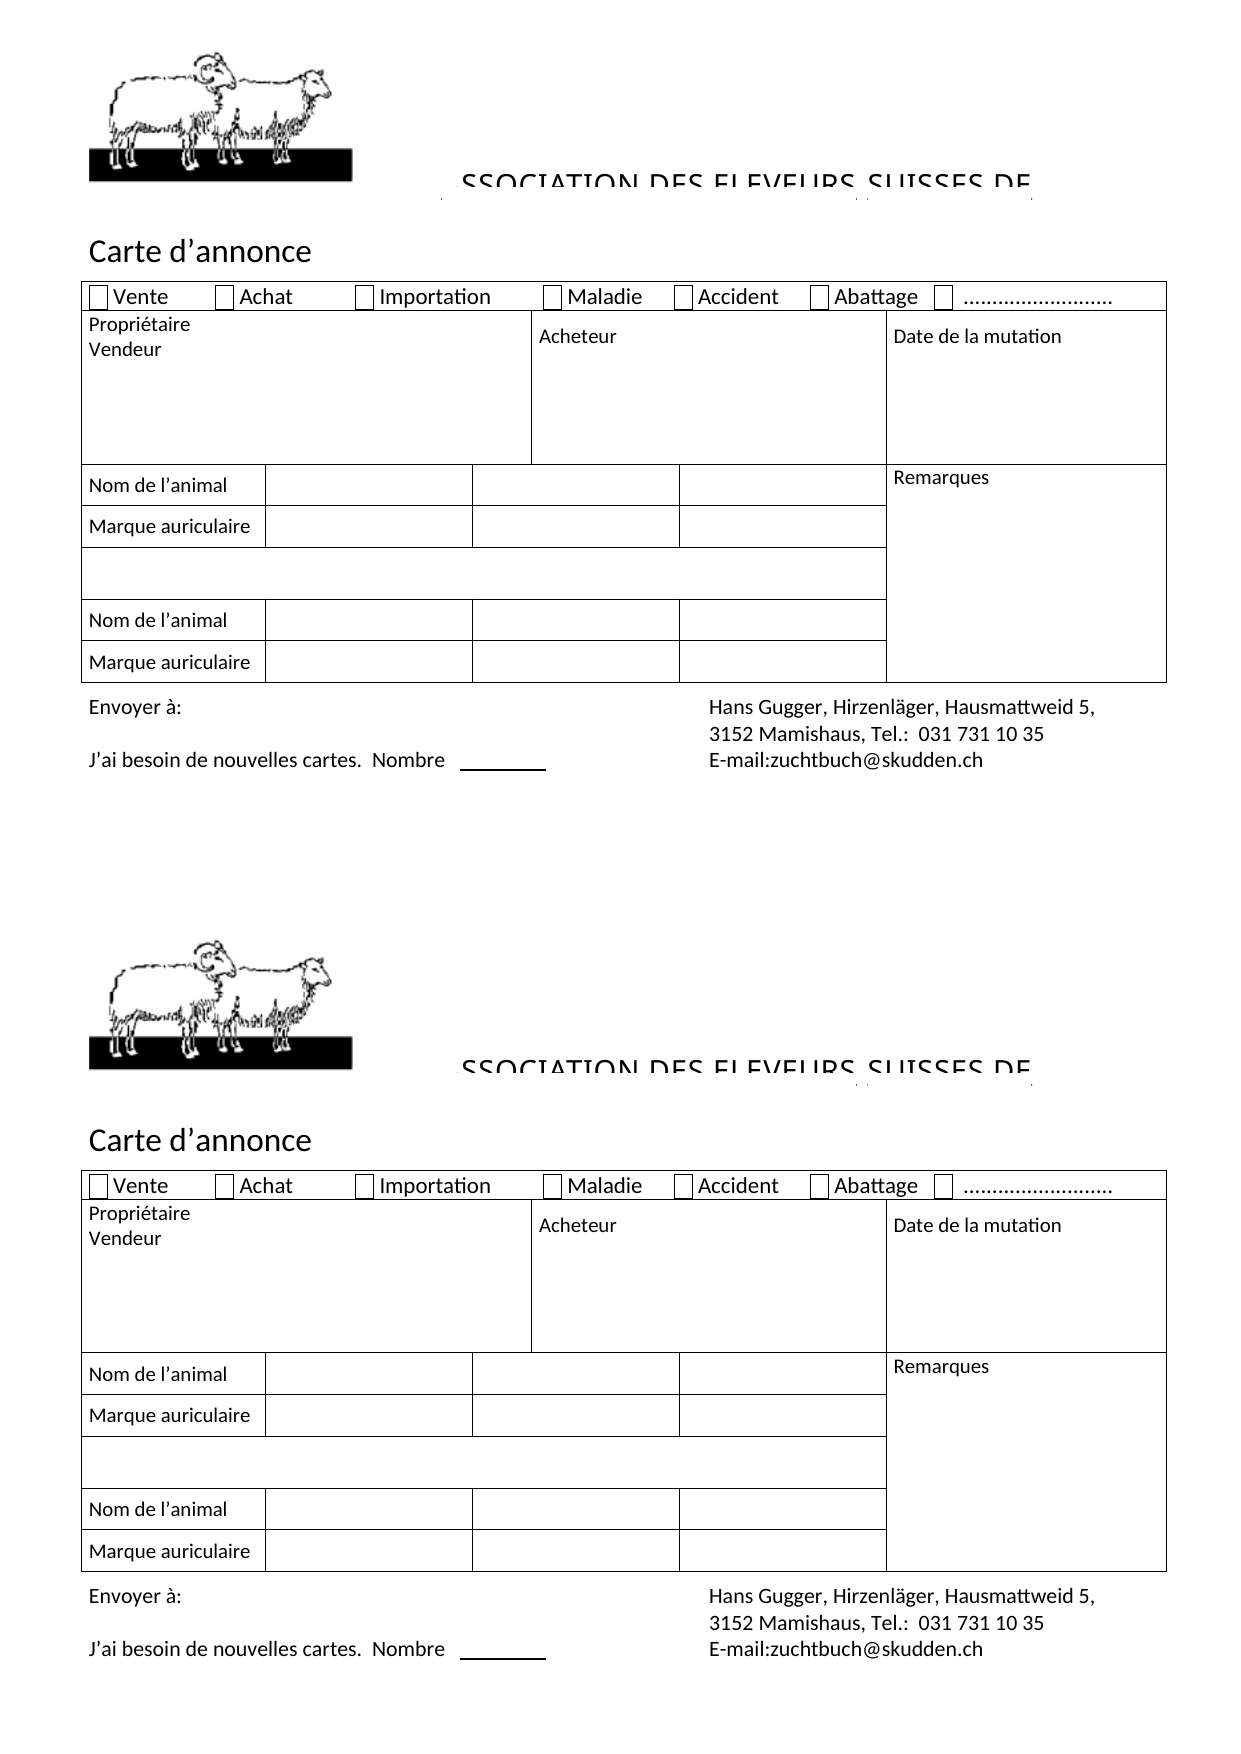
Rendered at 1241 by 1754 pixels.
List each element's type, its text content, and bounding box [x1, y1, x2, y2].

table_cell Date de la mutation [887, 1200, 1166, 1352]
text Envoyer à: Hans Gugger, Hirzenläger, Hausmattweid 5, [89, 693, 1211, 720]
table_cell Propriétaire Vendeur [82, 311, 531, 463]
table_cell Nom de l’animal [82, 1489, 265, 1529]
table_cell Nom de l’animal [82, 465, 265, 505]
table_cell Marque auriculaire [82, 506, 265, 547]
table_cell [266, 1489, 472, 1529]
table_cell [680, 465, 886, 505]
table_cell [473, 1530, 679, 1571]
table_cell Propriétaire Vendeur [82, 1200, 531, 1352]
table_cell [266, 641, 472, 682]
table_cell [473, 641, 679, 682]
text 3152 Mamishaus, Tel.: 031 731 10 35 [89, 1609, 1211, 1635]
subtitle Carte d’annonce [89, 230, 1211, 271]
table_cell [473, 600, 679, 640]
subtitle Carte d’annonce [89, 1119, 1211, 1159]
table_cell [680, 506, 886, 547]
table_cell [82, 548, 886, 599]
table_cell Remarques [887, 1353, 1166, 1571]
table_cell [266, 506, 472, 547]
table_cell Remarques [887, 465, 1166, 682]
table_cell [473, 1353, 679, 1394]
table_header Vente Achat Importation Maladie Accident Abattage .......................... [82, 1171, 1166, 1199]
table_cell [680, 1395, 886, 1436]
table_cell [473, 1489, 679, 1529]
table_cell Acheteur [532, 311, 886, 463]
table_cell [680, 1353, 886, 1394]
table_cell Acheteur [532, 1200, 886, 1352]
table_cell Nom de l’animal [82, 600, 265, 640]
table_cell [680, 641, 886, 682]
table_cell [680, 1489, 886, 1529]
table_cell [473, 465, 679, 505]
text Envoyer à: Hans Gugger, Hirzenläger, Hausmattweid 5, [89, 1582, 1211, 1609]
table_header Vente Achat Importation Maladie Accident Abattage .......................... [82, 282, 1166, 310]
table_cell Marque auriculaire [82, 641, 265, 682]
table_cell Marque auriculaire [82, 1395, 265, 1436]
table_cell Nom de l’animal [82, 1353, 265, 1394]
table_cell [680, 1530, 886, 1571]
table_cell [266, 1395, 472, 1436]
table_cell [266, 1530, 472, 1571]
table_cell [82, 1437, 886, 1487]
table_cell [266, 465, 472, 505]
text 3152 Mamishaus, Tel.: 031 731 10 35 [89, 720, 1211, 747]
table_cell [473, 1395, 679, 1436]
table_cell Date de la mutation [887, 311, 1166, 463]
text J’ai besoin de nouvelles cartes. Nombre E-mail:zuchtbuch@skudden.ch [89, 747, 1211, 773]
table_cell [266, 1353, 472, 1394]
table_cell [473, 506, 679, 547]
table_cell [266, 600, 472, 640]
table_cell [680, 600, 886, 640]
table_cell Marque auriculaire [82, 1530, 265, 1571]
text J’ai besoin de nouvelles cartes. Nombre E-mail:zuchtbuch@skudden.ch [89, 1635, 1211, 1662]
